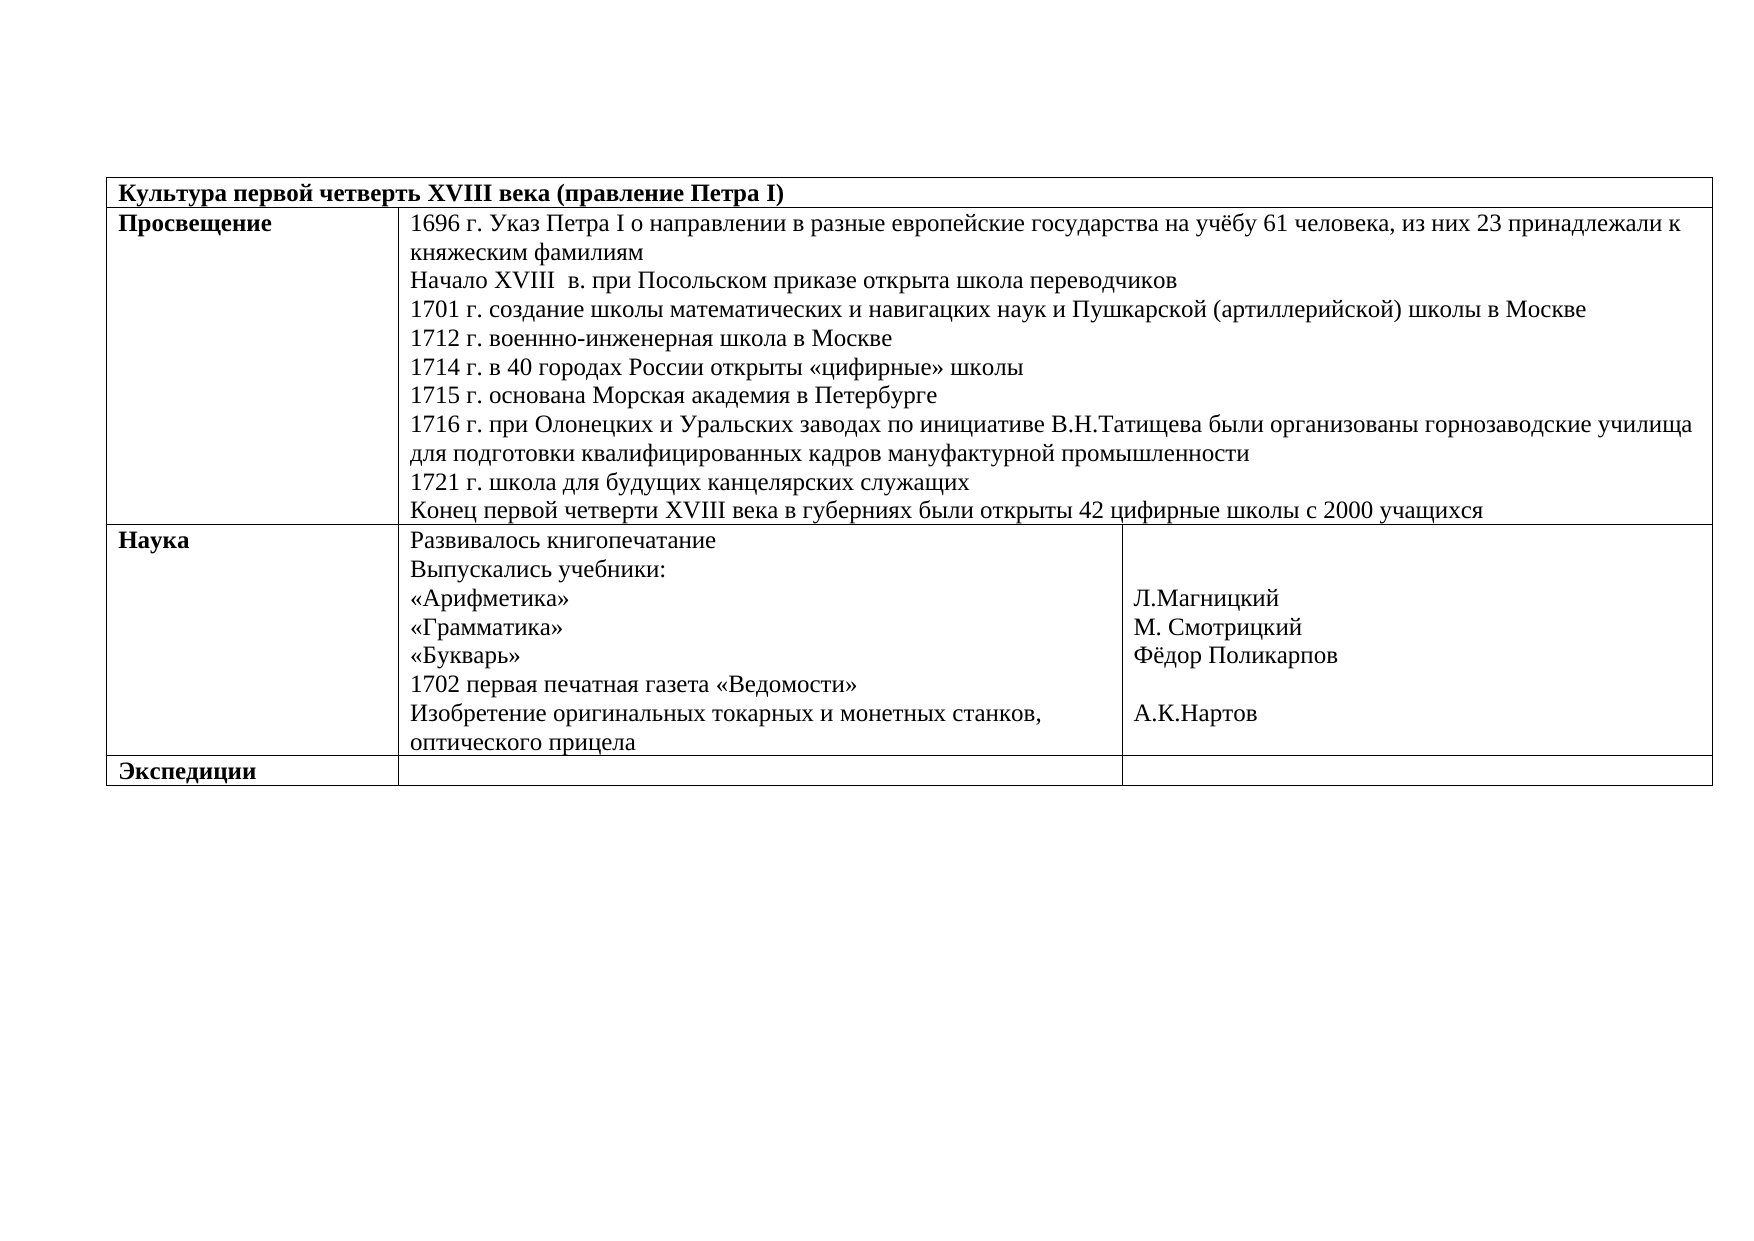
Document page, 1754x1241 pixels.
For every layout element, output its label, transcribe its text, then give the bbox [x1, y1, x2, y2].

table_cell Экспедиции [107, 756, 398, 785]
table_cell Просвещение [107, 208, 398, 524]
table_cell Л.Магницкий М. Смотрицкий Фёдор Поликарпов А.К.Нартов [1123, 525, 1712, 755]
table_cell [1123, 756, 1712, 785]
table_cell Развивалось книгопечатание Выпускались учебники: «Арифметика» «Грамматика» «Букварь» 1702 первая печатная газета «Ведомости» Изобретение оригинальных токарных и монетных станков, оптического прицела [399, 525, 1122, 755]
table_cell 1696 г. Указ Петра I о направлении в разные европейские государства на учёбу 61 человека, из них 23 принадлежали к княжеским фамилиям Начало XVIII в. при Посольском приказе открыта школа переводчиков 1701 г. создание школы математических и навигацких наук и Пушкарской (артиллерийской) школы в Москве 1712 г. военнно-инженерная школа в Москве 1714 г. в 40 городах России открыты «цифирные» школы 1715 г. основана Морская академия в Петербурге 1716 г. при Олонецких и Уральских заводах по инициативе В.Н.Татищева были организованы горнозаводские училища для подготовки квалифицированных кадров мануфактурной промышленности 1721 г. школа для будущих канцелярских служащих Конец первой четверти XVIII века в губерниях были открыты 42 цифирные школы с 2000 учащихся [399, 208, 1712, 524]
table_header Культура первой четверть XVIII века (правление Петра I) [107, 178, 1712, 207]
table_cell Наука [107, 525, 398, 755]
table_cell [399, 756, 1122, 785]
